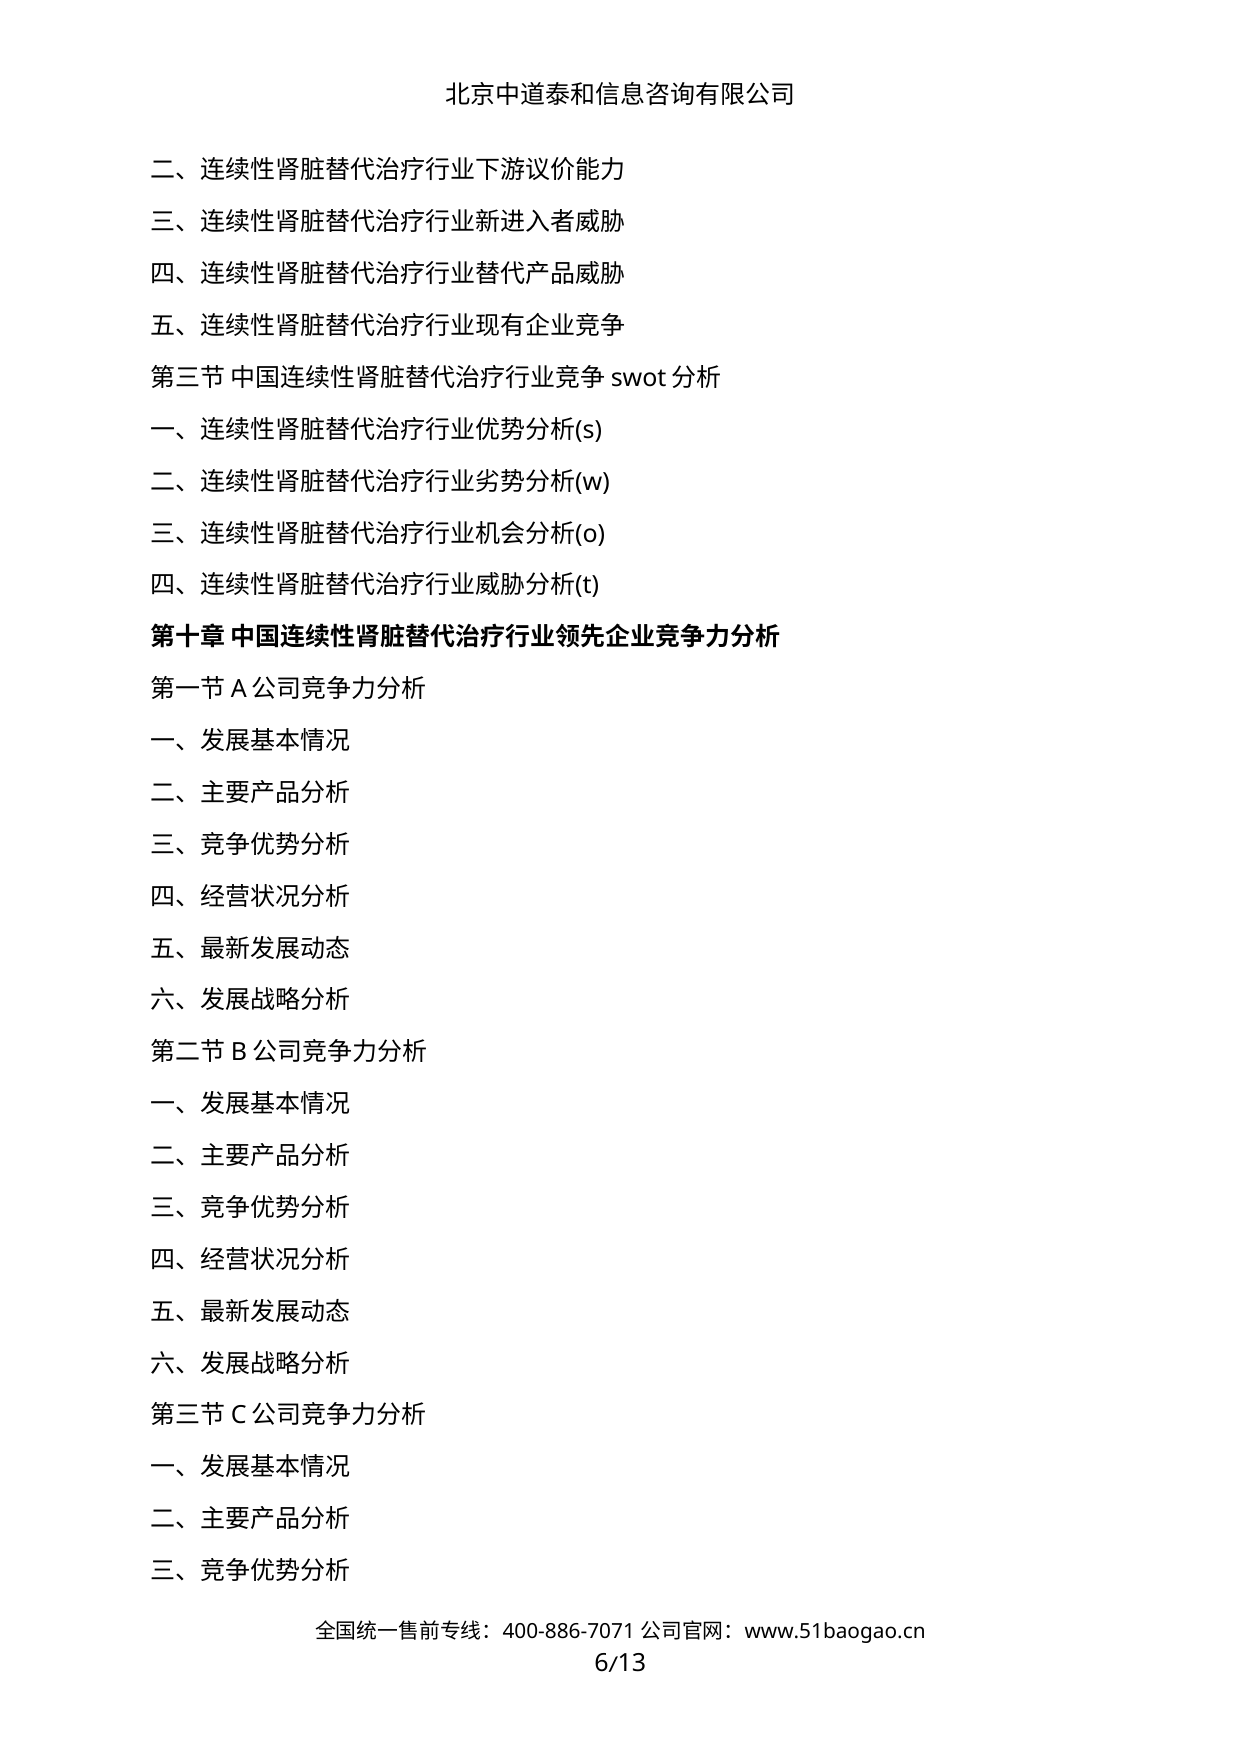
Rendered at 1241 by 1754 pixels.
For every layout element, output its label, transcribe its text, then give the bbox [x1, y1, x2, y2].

text 三、竞争优势分析 [150, 1551, 1090, 1587]
text 一、连续性肾脏替代治疗行业优势分析(s) [150, 409, 1090, 446]
text 二、连续性肾脏替代治疗行业下游议价能力 [150, 150, 1090, 186]
text 二、主要产品分析 [150, 1136, 1090, 1172]
text 第三节 中国连续性肾脏替代治疗行业竞争swot分析 [150, 357, 1090, 394]
text 四、连续性肾脏替代治疗行业替代产品威胁 [150, 254, 1090, 290]
text 三、连续性肾脏替代治疗行业新进入者威胁 [150, 202, 1090, 238]
text 二、主要产品分析 [150, 772, 1090, 809]
text 一、发展基本情况 [150, 1447, 1090, 1483]
text 三、竞争优势分析 [150, 1187, 1090, 1224]
text 四、经营状况分析 [150, 1239, 1090, 1276]
text 第十章 中国连续性肾脏替代治疗行业领先企业竞争力分析 [150, 617, 1090, 653]
text 三、竞争优势分析 [150, 824, 1090, 861]
text 第一节 A公司竞争力分析 [150, 669, 1090, 705]
text 三、连续性肾脏替代治疗行业机会分析(o) [150, 513, 1090, 549]
text 二、主要产品分析 [150, 1499, 1090, 1535]
text 五、最新发展动态 [150, 1291, 1090, 1327]
text 五、最新发展动态 [150, 928, 1090, 964]
text 第三节 C公司竞争力分析 [150, 1395, 1090, 1431]
text 二、连续性肾脏替代治疗行业劣势分析(w) [150, 461, 1090, 497]
text 五、连续性肾脏替代治疗行业现有企业竞争 [150, 306, 1090, 342]
text 四、连续性肾脏替代治疗行业威胁分析(t) [150, 565, 1090, 601]
text 六、发展战略分析 [150, 980, 1090, 1016]
text 六、发展战略分析 [150, 1343, 1090, 1379]
text 一、发展基本情况 [150, 721, 1090, 757]
text 第二节 B公司竞争力分析 [150, 1032, 1090, 1068]
text 一、发展基本情况 [150, 1084, 1090, 1120]
text 四、经营状况分析 [150, 876, 1090, 912]
